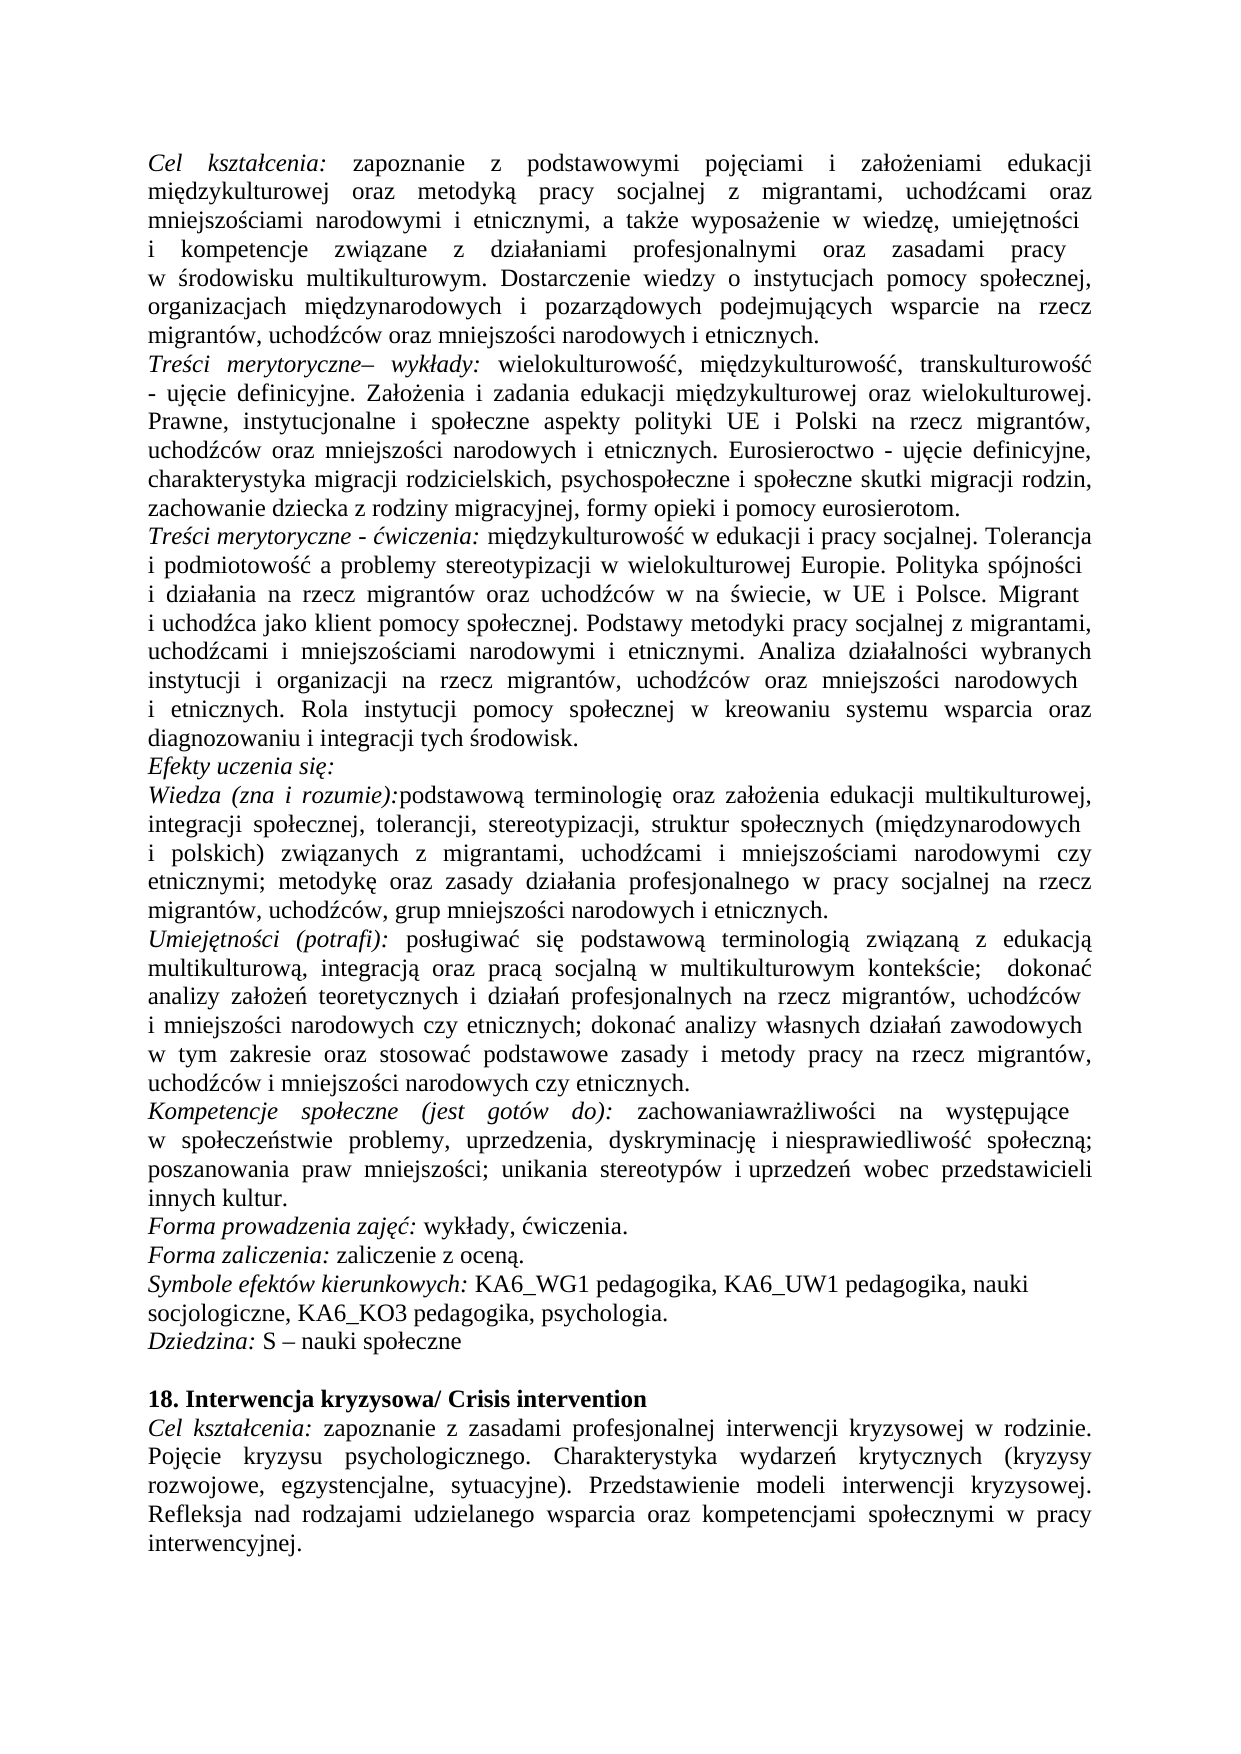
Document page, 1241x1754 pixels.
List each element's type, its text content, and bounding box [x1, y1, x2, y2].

text Wiedza (zna i rozumie):podstawową terminologię oraz założenia edukacji multikulturowej, integracji społecznej, tolerancji, stereotypizacji, struktur społecznych (międzynarodowych i polskich) związanych z migrantami, uchodźcami i mniejszościami narodowymi czy etnicznymi; metodykę oraz zasady działania profesjonalnego w pracy socjalnej na rzecz migrantów, uchodźców, grup mniejszości narodowych i etnicznych. [148, 780, 1093, 924]
text Forma zaliczenia: zaliczenie z oceną. [148, 1240, 1093, 1269]
text 18. Interwencja kryzysowa/ Crisis intervention [148, 1384, 1093, 1413]
text Treści merytoryczne - ćwiczenia: międzykulturowość w edukacji i pracy socjalnej. Tolerancja i podmiotowość a problemy stereotypizacji w wielokulturowej Europie. Polityka spójności i działania na rzecz migrantów oraz uchodźców w na świecie, w UE i Polsce. Migrant i uchodźca jako klient pomocy społecznej. Podstawy metodyki pracy socjalnej z migrantami, uchodźcami i mniejszościami narodowymi i etnicznymi. Analiza działalności wybranych instytucji i organizacji na rzecz migrantów, uchodźców oraz mniejszości narodowych i etnicznych. Rola instytucji pomocy społecznej w kreowaniu systemu wsparcia oraz diagnozowaniu i integracji tych środowisk. [148, 521, 1093, 751]
text Efekty uczenia się: [148, 751, 1093, 780]
text Forma prowadzenia zajęć: wykłady, ćwiczenia. [148, 1211, 1093, 1240]
text Treści merytoryczne– wykłady: wielokulturowość, międzykulturowość, transkulturowość - ujęcie definicyjne. Założenia i zadania edukacji międzykulturowej oraz wielokulturowej. Prawne, instytucjonalne i społeczne aspekty polityki UE i Polski na rzecz migrantów, uchodźców oraz mniejszości narodowych i etnicznych. Eurosieroctwo - ujęcie definicyjne, charakterystyka migracji rodzicielskich, psychospołeczne i społeczne skutki migracji rodzin, zachowanie dziecka z rodziny migracyjnej, formy opieki i pomocy eurosierotom. [148, 349, 1093, 521]
text Cel kształcenia: zapoznanie z zasadami profesjonalnej interwencji kryzysowej w rodzinie. Pojęcie kryzysu psychologicznego. Charakterystyka wydarzeń krytycznych (kryzysy rozwojowe, egzystencjalne, sytuacyjne). Przedstawienie modeli interwencji kryzysowej. Refleksja nad rodzajami udzielanego wsparcia oraz kompetencjami społecznymi w pracy interwencyjnej. [148, 1413, 1093, 1556]
text Symbole efektów kierunkowych: KA6_WG1 pedagogika, KA6_UW1 pedagogika, nauki socjologiczne, KA6_KO3 pedagogika, psychologia. [148, 1269, 1093, 1326]
text Kompetencje społeczne (jest gotów do): zachowaniawrażliwości na występujące w społeczeństwie problemy, uprzedzenia, dyskryminację i niesprawiedliwość społeczną; poszanowania praw mniejszości; unikania stereotypów i uprzedzeń wobec przedstawicieli innych kultur. [148, 1096, 1093, 1211]
text Cel kształcenia: zapoznanie z podstawowymi pojęciami i założeniami edukacji międzykulturowej oraz metodyką pracy socjalnej z migrantami, uchodźcami oraz mniejszościami narodowymi i etnicznymi, a także wyposażenie w wiedzę, umiejętności i kompetencje związane z działaniami profesjonalnymi oraz zasadami pracy w środowisku multikulturowym. Dostarczenie wiedzy o instytucjach pomocy społecznej, organizacjach międzynarodowych i pozarządowych podejmujących wsparcie na rzecz migrantów, uchodźców oraz mniejszości narodowych i etnicznych. [148, 148, 1093, 349]
text Umiejętności (potrafi): posługiwać się podstawową terminologią związaną z edukacją multikulturową, integracją oraz pracą socjalną w multikulturowym kontekście; dokonać analizy założeń teoretycznych i działań profesjonalnych na rzecz migrantów, uchodźców i mniejszości narodowych czy etnicznych; dokonać analizy własnych działań zawodowych w tym zakresie oraz stosować podstawowe zasady i metody pracy na rzecz migrantów, uchodźców i mniejszości narodowych czy etnicznych. [148, 924, 1093, 1096]
text Dziedzina: S – nauki społeczne [148, 1326, 1093, 1355]
